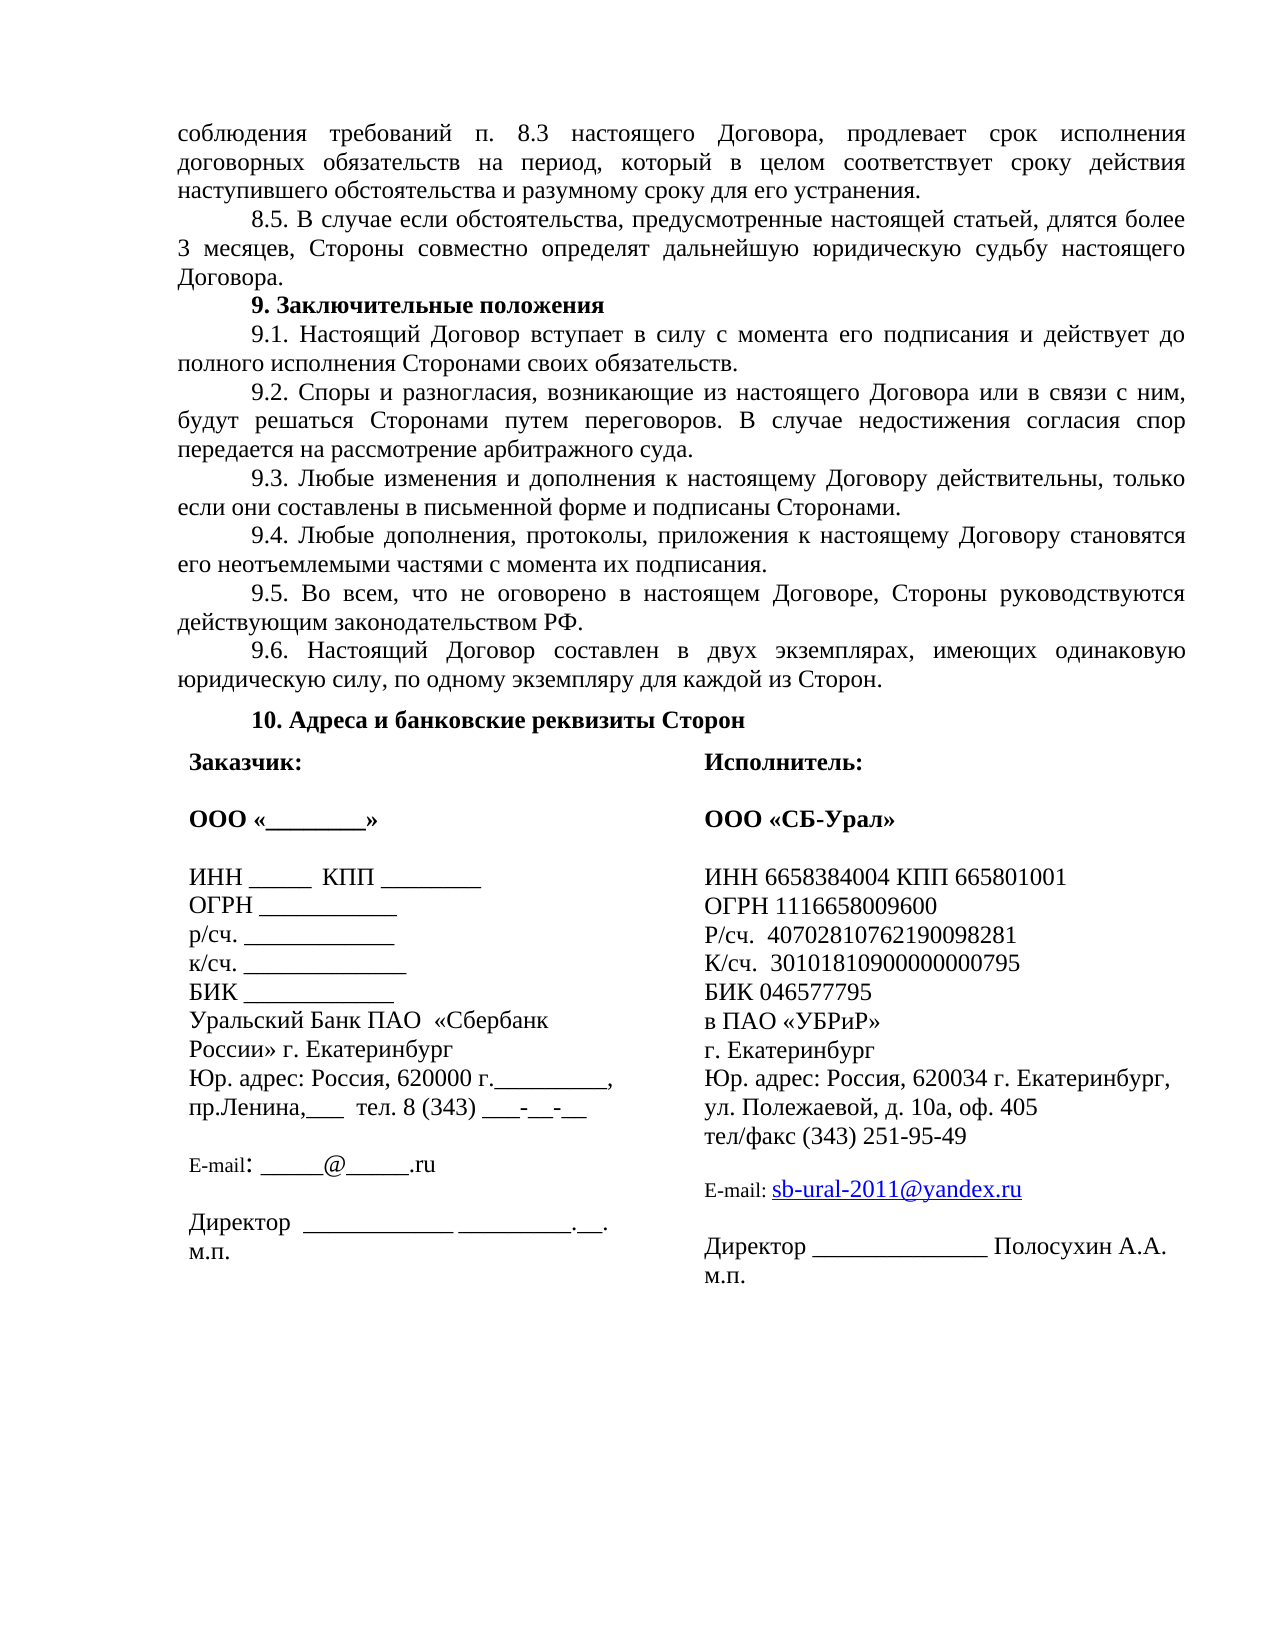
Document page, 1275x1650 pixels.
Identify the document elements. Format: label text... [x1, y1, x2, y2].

text 9.4. Любые дополнения, протоколы, приложения к настоящему Договору становятся его неотъемлемыми частями с момента их подписания. [177, 521, 1186, 578]
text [177, 118, 1186, 204]
text 9.5. Во всем, что не оговорено в настоящем Договоре, Стороны руководствуются действующим законодательством РФ. [177, 578, 1186, 636]
text 9.1. Настоящий Договор вступает в силу с момента его подписания и действует до полного исполнения Сторонами своих обязательств. [177, 319, 1186, 377]
text 9.2. Споры и разногласия, возникающие из настоящего Договора или в связи с ним, будут решаться Сторонами путем переговоров. В случае недостижения согласия спор передается на рассмотрение арбитражного суда. [177, 377, 1186, 463]
text 9. Заключительные положения [177, 291, 1186, 319]
table_header Заказчик: ООО «________» ИНН _____ КПП ________ ОГРН ___________ р/сч. ____________ к/сч. _____________ БИК ____________ Уральский Банк ПАО «Сбербанк России» г. Екатеринбург Юр. адрес: Россия, 620000 г._________, пр.Ленина,___ тел. 8 (343) ___-__-__ E-mail: _____@_____.ru Директор ____________ _________.__. м.п. [177, 747, 693, 1375]
text 8.5. В случае если обстоятельства, предусмотренные настоящей статьей, длятся более 3 месяцев, Стороны совместно определят дальнейшую юридическую судьбу настоящего Договора. [177, 204, 1186, 291]
text 9.3. Любые изменения и дополнения к настоящему Договору действительны, только если они составлены в письменной форме и подписаны Сторонами. [177, 463, 1186, 521]
table_header Исполнитель: ООО «СБ-Урал» ИНН 6658384004 КПП 665801001 ОГРН 1116658009600 Р/сч. 40702810762190098281 К/сч. 30101810900000000795 БИК 046577795 в ПАО «УБРиР» г. Екатеринбург Юр. адрес: Россия, 620034 г. Екатеринбург, ул. Полежаевой, д. 10а, оф. 405 тел/факс (343) 251-95-49 E-mail: sb-ural-2011@yandex.ru Директор ______________ Полосухин А.А. м.п. [693, 747, 1204, 1375]
text 10. Адреса и банковские реквизиты Сторон [177, 706, 1186, 734]
text 9.6. Настоящий Договор составлен в двух экземплярах, имеющих одинаковую юридическую силу, по одному экземпляру для каждой из Сторон. [177, 636, 1186, 693]
